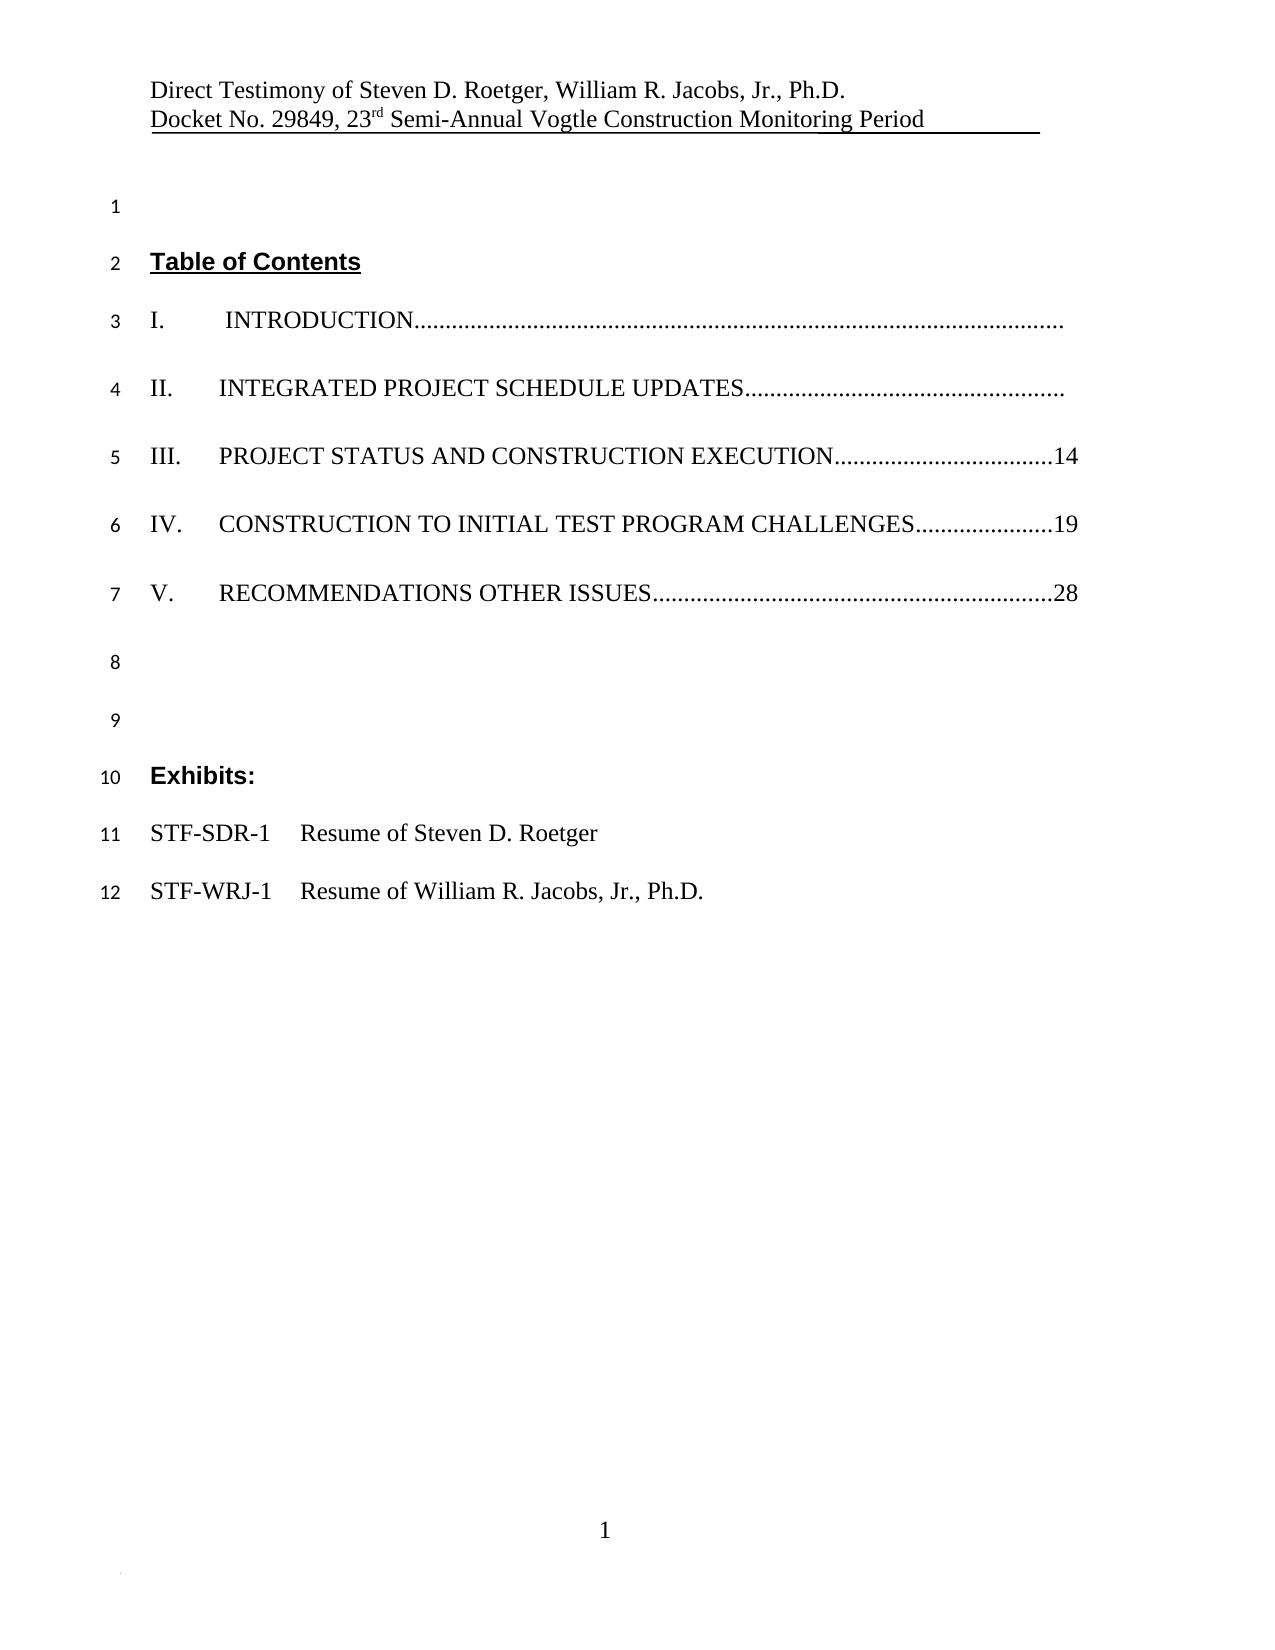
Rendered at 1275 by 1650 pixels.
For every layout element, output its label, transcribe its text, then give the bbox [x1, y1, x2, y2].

text STF-WRJ-1 Resume of William R. Jacobs, Jr., Ph.D. [150, 876, 1059, 905]
text Table of Contents [150, 247, 1059, 276]
text II. INTEGRATED PROJECT SCHEDULE UPDATES 8 [150, 373, 1059, 402]
text I. INTRODUCTION 2 [150, 305, 1059, 334]
text V. RECOMMENDATIONS OTHER ISSUES 28 [150, 578, 1059, 607]
text IV. CONSTRUCTION TO INITIAL TEST PROGRAM CHALLENGES 19 [150, 509, 1059, 538]
text Exhibits: [150, 761, 1059, 790]
text III. PROJECT STATUS AND CONSTRUCTION EXECUTION 14 [150, 441, 1059, 470]
text STF-SDR-1 Resume of Steven D. Roetger [150, 818, 1059, 847]
